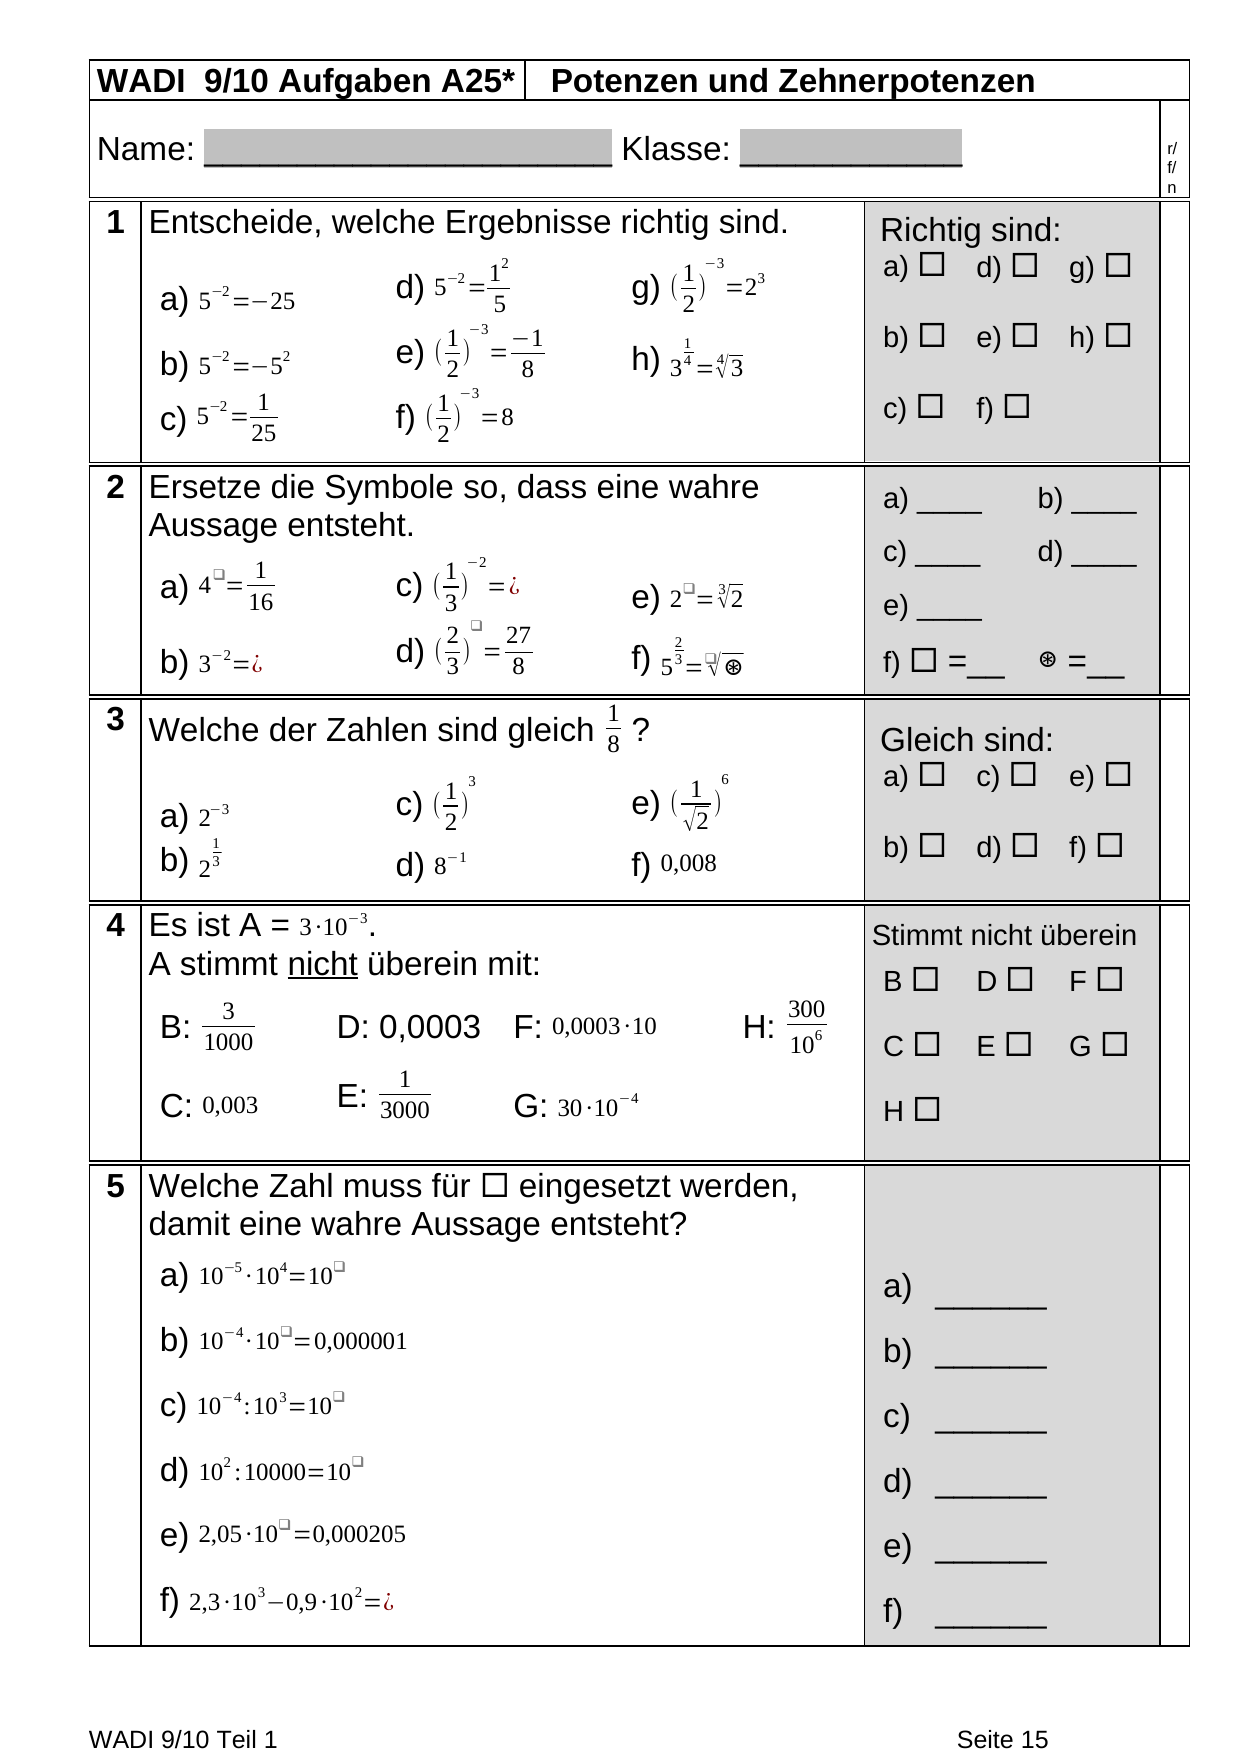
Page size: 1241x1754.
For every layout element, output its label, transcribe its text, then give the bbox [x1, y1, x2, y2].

table_header Richtig sind: [865, 202, 1159, 461]
table_header [1161, 700, 1189, 900]
table_header [1161, 467, 1189, 694]
table_header 5 [90, 1166, 140, 1645]
table_header WADI 9/10 Aufgaben A25* [90, 61, 524, 99]
table_header Entscheide, welche Ergebnisse richtig sind. [142, 202, 864, 461]
table_header Stimmt nicht überein [865, 906, 1159, 1160]
table_header Welche Zahl muss für eingesetzt werden, damit eine wahre Aussage entsteht? [142, 1166, 864, 1645]
table_header Potenzen und Zehnerpotenzen [526, 61, 1189, 99]
table_header 4 [90, 906, 140, 1160]
table_header [1161, 906, 1189, 1160]
table_header Ersetze die Symbole so, dass eine wahre Aussage entsteht. [142, 467, 864, 694]
table_header [865, 467, 1159, 694]
table_header 1 [90, 202, 140, 461]
table_header [1161, 202, 1189, 461]
table_cell r/f/n [1161, 101, 1189, 197]
table_header [865, 1166, 1159, 1645]
table_header Es ist A = . A stimmt nicht überein mit: [142, 906, 864, 1160]
table_header Gleich sind: [865, 700, 1159, 900]
table_header 3 [90, 700, 140, 900]
table_header [1161, 1166, 1189, 1645]
table_header Welche der Zahlen sind gleich ? [142, 700, 864, 900]
table_header 2 [90, 467, 140, 694]
table_cell Name: ______________________ Klasse: ____________ [90, 101, 1159, 197]
